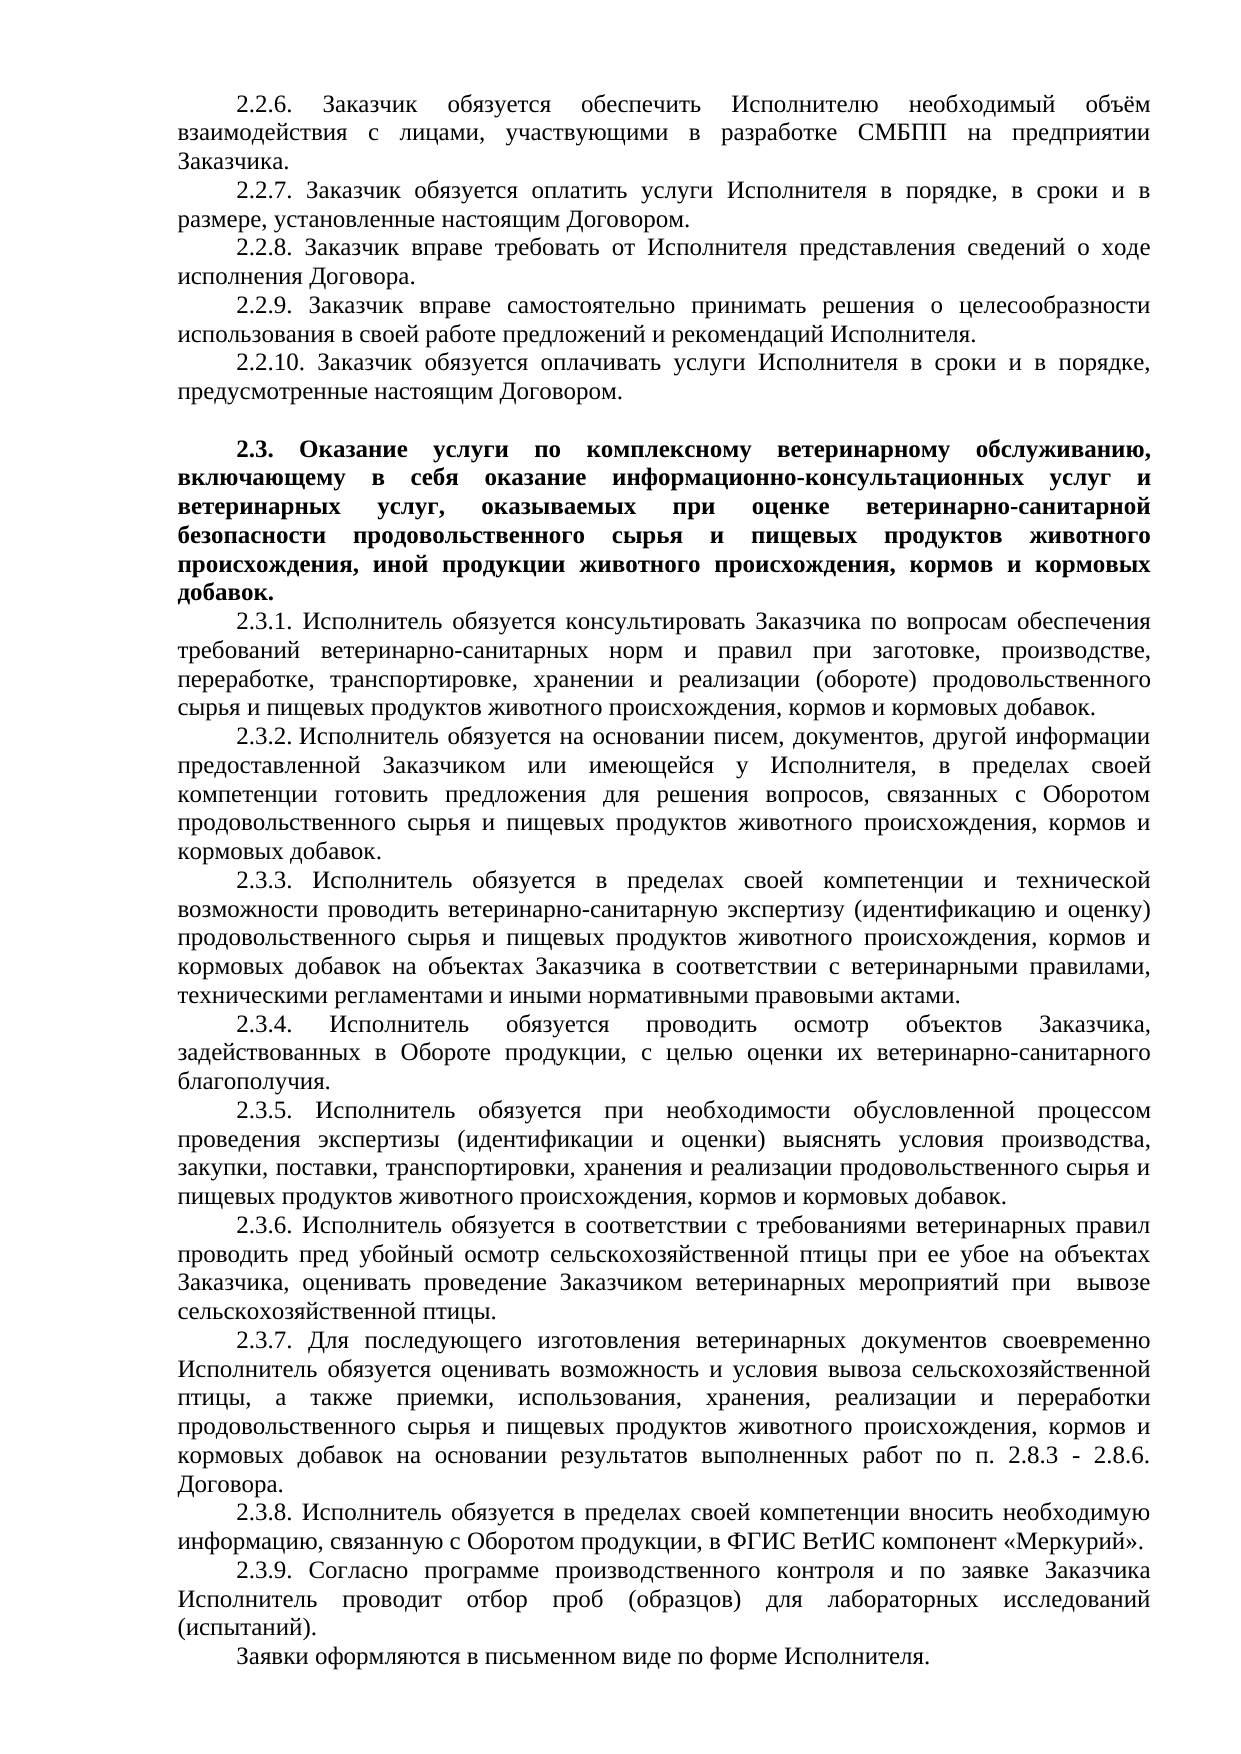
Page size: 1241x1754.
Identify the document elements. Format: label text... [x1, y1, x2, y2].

text 2.3.1. Исполнитель обязуется консультировать Заказчика по вопросам обеспечения требований ветеринарно-санитарных норм и правил при заготовке, производстве, переработке, транспортировке, хранении и реализации (обороте) продовольственного сырья и пищевых продуктов животного происхождения, кормов и кормовых добавок. [177, 606, 1152, 721]
text 2.3.6. Исполнитель обязуется в соответствии с требованиями ветеринарных правил проводить пред убойный осмотр сельскохозяйственной птицы при ее убое на объектах Заказчика, оценивать проведение Заказчиком ветеринарных мероприятий при вывозе сельскохозяйственной птицы. [177, 1210, 1152, 1325]
text 2.3.7. Для последующего изготовления ветеринарных документов своевременно Исполнитель обязуется оценивать возможность и условия вывоза сельскохозяйственной птицы, а также приемки, использования, хранения, реализации и переработки продовольственного сырья и пищевых продуктов животного происхождения, кормов и кормовых добавок на основании результатов выполненных работ по п. 2.8.3 - 2.8.6. Договора. [177, 1325, 1152, 1497]
text 2.3.2. Исполнитель обязуется на основании писем, документов, другой информации предоставленной Заказчиком или имеющейся у Исполнителя, в пределах своей компетенции готовить предложения для решения вопросов, связанных с Оборотом продовольственного сырья и пищевых продуктов животного происхождения, кормов и кормовых добавок. [177, 721, 1152, 865]
text Заявки оформляются в письменном виде по форме Исполнителя. [177, 1641, 1152, 1670]
list 2.2.10. Заказчик обязуется оплачивать услуги Исполнителя в сроки и в порядке, предусмотренные настоящим Договором. [177, 347, 1152, 405]
list 2.2.7. Заказчик обязуется оплатить услуги Исполнителя в порядке, в сроки и в размере, установленные настоящим Договором. [177, 175, 1152, 232]
list 2.2.9. Заказчик вправе самостоятельно принимать решения о целесообразности использования в своей работе предложений и рекомендаций Исполнителя. [177, 290, 1152, 347]
list 2.2.6. Заказчик обязуется обеспечить Исполнителю необходимый объём взаимодействия с лицами, участвующими в разработке СМБПП на предприятии Заказчика. [177, 89, 1152, 175]
text 2.3.5. Исполнитель обязуется при необходимости обусловленной процессом проведения экспертизы (идентификации и оценки) выяснять условия производства, закупки, поставки, транспортировки, хранения и реализации продовольственного сырья и пищевых продуктов животного происхождения, кормов и кормовых добавок. [177, 1095, 1152, 1210]
text 2.3.4. Исполнитель обязуется проводить осмотр объектов Заказчика, задействованных в Обороте продукции, с целью оценки их ветеринарно-санитарного благополучия. [177, 1009, 1152, 1095]
list 2.3. Оказание услуги по комплексному ветеринарному обслуживанию, включающему в себя оказание информационно-консультационных услуг и ветеринарных услуг, оказываемых при оценке ветеринарно-санитарной безопасности продовольственного сырья и пищевых продуктов животного происхождения, иной продукции животного происхождения, кормов и кормовых добавок. [177, 434, 1152, 606]
list 2.2.8. Заказчик вправе требовать от Исполнителя представления сведений о ходе исполнения Договора. [177, 232, 1152, 290]
text 2.3.9. Согласно программе производственного контроля и по заявке Заказчика Исполнитель проводит отбор проб (образцов) для лабораторных исследований (испытаний). [177, 1555, 1152, 1641]
text 2.3.8. Исполнитель обязуется в пределах своей компетенции вносить необходимую информацию, связанную с Оборотом продукции, в ФГИС ВетИС компонент «Меркурий». [177, 1497, 1152, 1555]
text 2.3.3. Исполнитель обязуется в пределах своей компетенции и технической возможности проводить ветеринарно-санитарную экспертизу (идентификацию и оценку) продовольственного сырья и пищевых продуктов животного происхождения, кормов и кормовых добавок на объектах Заказчика в соответствии с ветеринарными правилами, техническими регламентами и иными нормативными правовыми актами. [177, 865, 1152, 1009]
